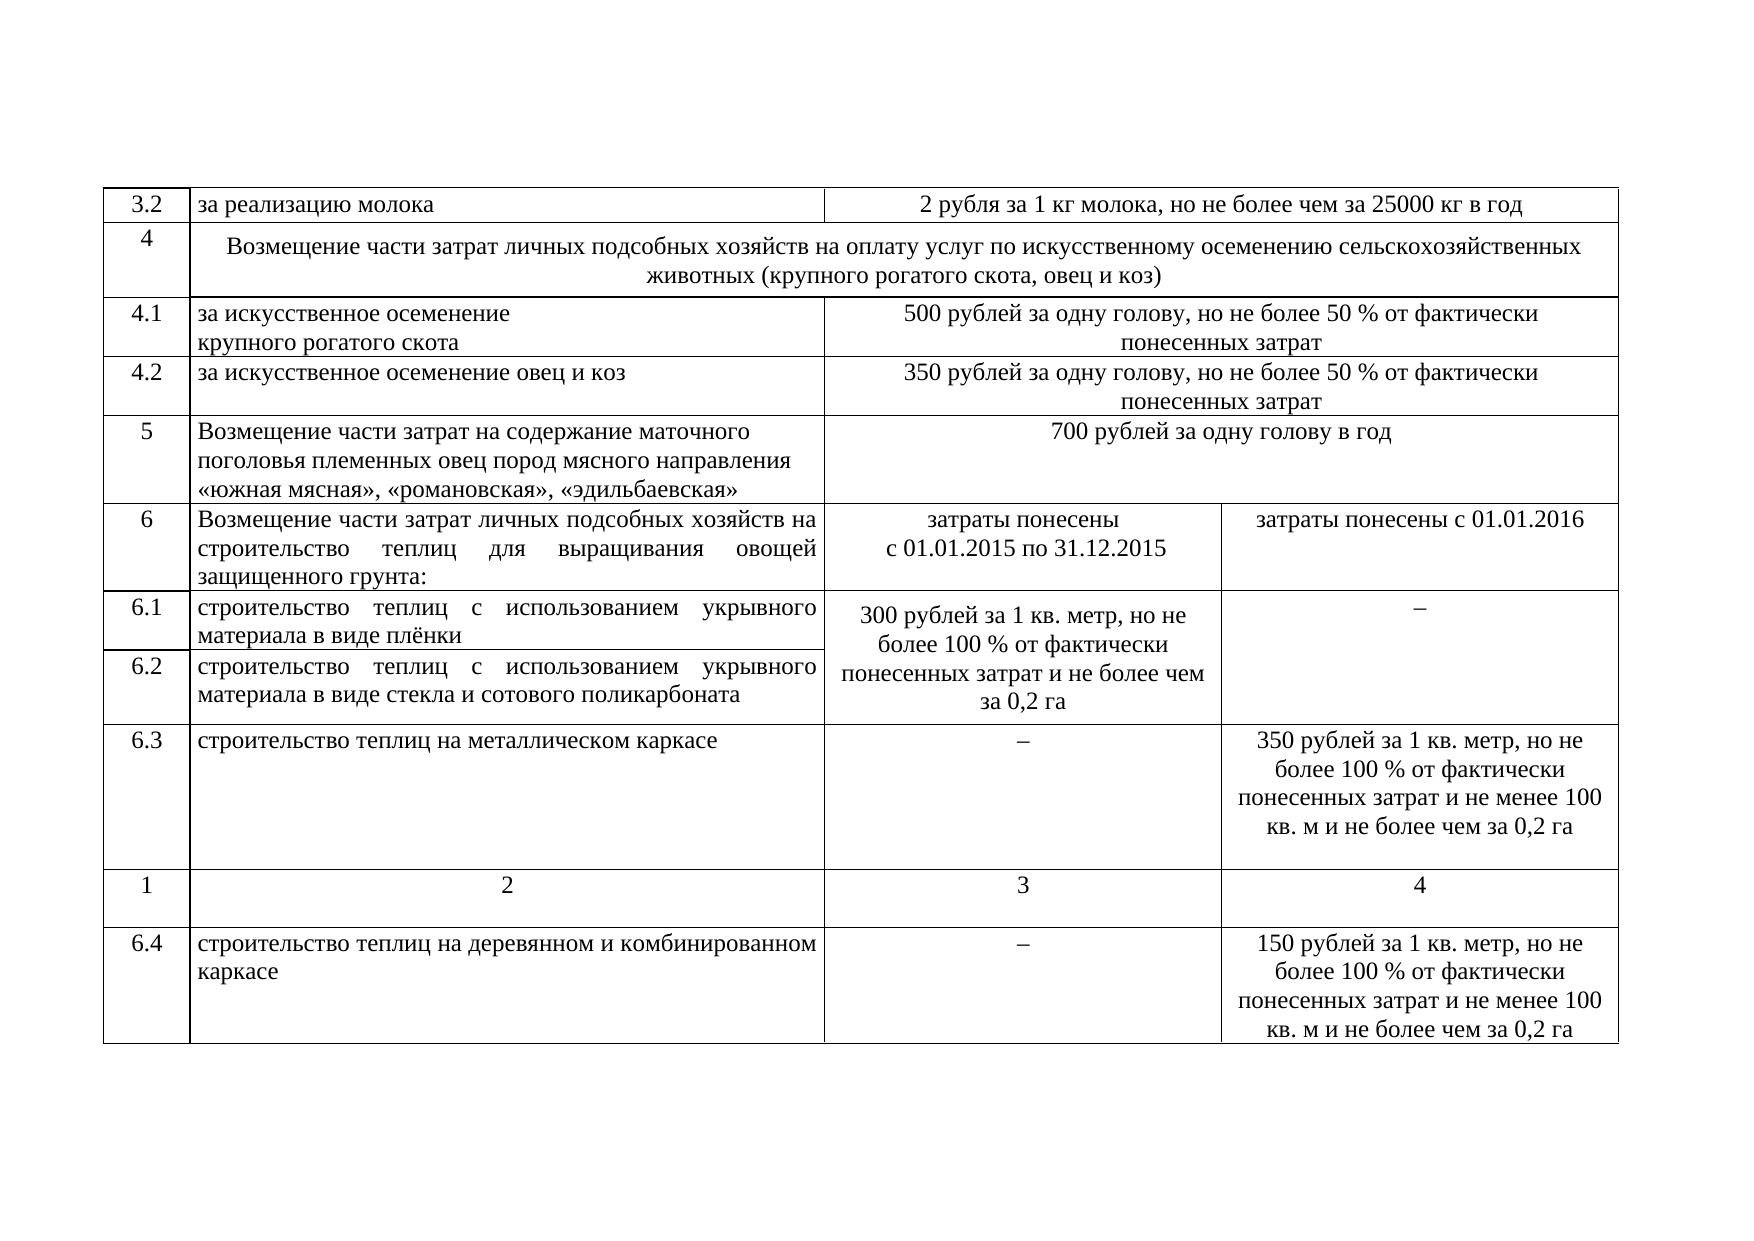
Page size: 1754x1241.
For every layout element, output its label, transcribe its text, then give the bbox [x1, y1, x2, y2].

table_cell 350 рублей за одну голову, но не более 50 % от фактически понесенных затрат [825, 357, 1618, 414]
table_cell 2 рубля за молока, но не более чем за в год [825, 188, 1618, 222]
table_cell 6 [104, 504, 189, 590]
table_cell затраты понесены с 01.01.2016 [1222, 504, 1618, 590]
table_cell строительство теплиц на деревянном и комбинированном каркасе [191, 928, 824, 1043]
table_cell Возмещение части затрат личных подсобных хозяйств на оплату услуг по искусственному осеменению сельскохозяйственных животных (крупного рогатого скота, овец и коз) [191, 223, 1618, 296]
table_cell – [825, 725, 1221, 869]
table_cell Возмещение части затрат личных подсобных хозяйств на строительство теплиц для выращивания овощей защищенного грунта: [191, 504, 824, 590]
table_cell строительство теплиц с использованием укрывного материала в виде плёнки [191, 591, 824, 649]
table_cell 150 рублей за , но не более 100 % от фактически понесенных затрат и не менее и не более чем за [1222, 928, 1618, 1043]
table_cell 3 [825, 870, 1221, 927]
table_cell за реализацию молока [191, 188, 824, 222]
table_cell Возмещение части затрат на содержание маточного поголовья племенных овец пород мясного направления «южная мясная», «романовская», «эдильбаевская» [191, 416, 824, 502]
table_cell строительство теплиц с использованием укрывного материала в виде стекла и сотового поликарбоната [191, 650, 824, 723]
table_cell 3.2 [104, 189, 189, 222]
table_cell 2 [191, 870, 824, 927]
table_cell 6.2 [104, 651, 189, 723]
table_cell 350 рублей за , но не более 100 % от фактически понесенных затрат и не менее и не более чем за [1222, 725, 1618, 869]
table_cell – [824, 928, 1222, 1043]
table_cell 1 [104, 870, 189, 927]
table_cell 6.3 [104, 725, 189, 869]
table_cell 500 рублей за одну голову, но не более 50 % от фактически понесенных затрат [825, 298, 1618, 356]
table_cell затраты понесены с 01.01.2015 по 31.12.2015 [825, 504, 1221, 590]
table_cell за искусственное осеменение крупного рогатого скота [191, 298, 824, 356]
table_cell 4 [104, 223, 189, 296]
table_cell 4.1 [104, 298, 189, 356]
table_cell 4 [1222, 870, 1618, 927]
table_cell 5 [104, 416, 189, 502]
table_cell за искусственное осеменение овец и коз [191, 357, 824, 414]
table_cell 700 рублей за одну голову в год [825, 416, 1618, 502]
table_cell 300 рублей за , но не более 100 % от фактически понесенных затрат и не более чем за [825, 591, 1221, 723]
table_cell 6.4 [104, 928, 189, 1043]
table_cell строительство теплиц на металлическом каркасе [191, 725, 824, 869]
table_cell 4.2 [104, 357, 189, 414]
table_cell 6.1 [104, 592, 189, 649]
table_cell – [1222, 591, 1618, 723]
